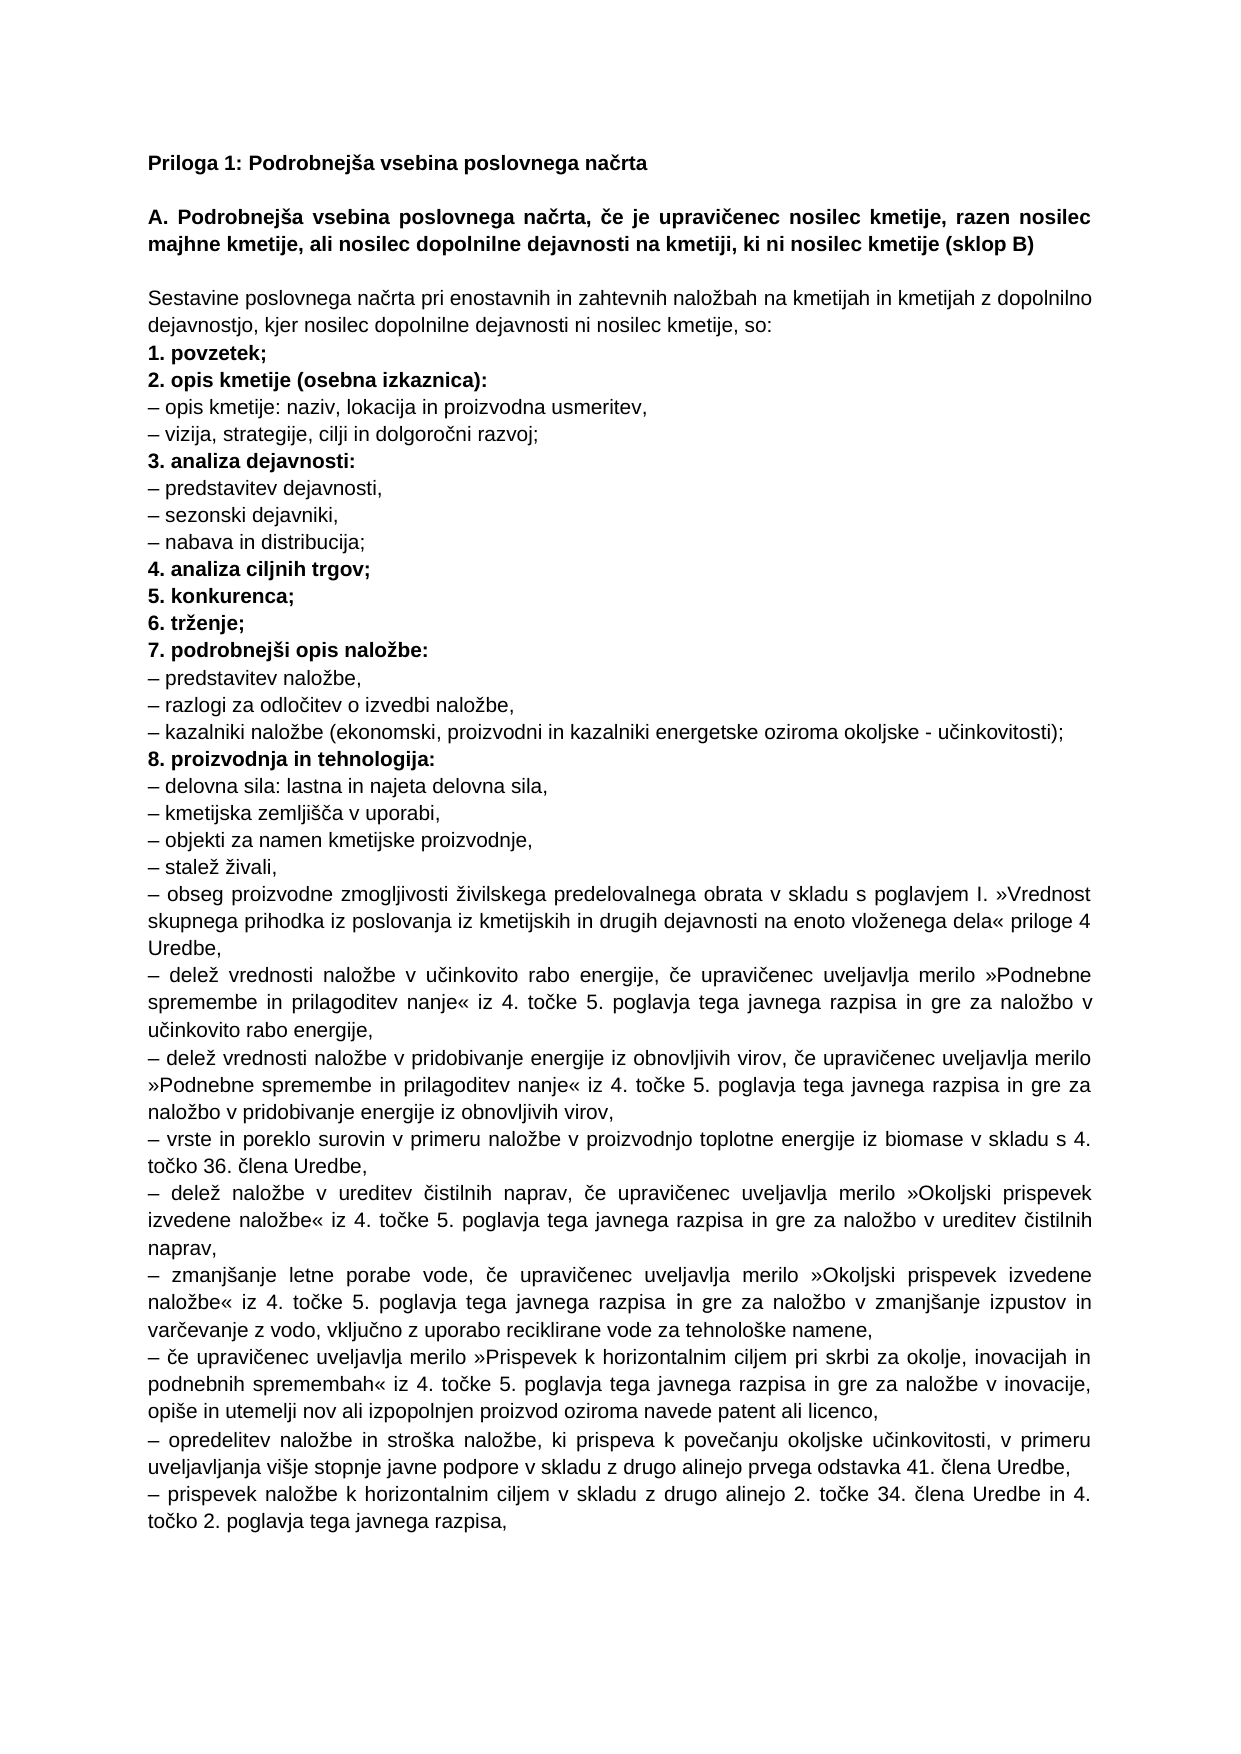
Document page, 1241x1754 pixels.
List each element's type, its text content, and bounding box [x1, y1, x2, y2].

text – delež vrednosti naložbe v pridobivanje energije iz obnovljivih virov, če upravičenec uveljavlja merilo »Podnebne spremembe in prilagoditev nanje« iz 4. točke 5. poglavja tega javnega razpisa in gre za naložbo v pridobivanje energije iz obnovljivih virov, [148, 1042, 1093, 1123]
text – opredelitev naložbe in stroška naložbe, ki prispeva k povečanju okoljske učinkovitosti, v primeru uveljavljanja višje stopnje javne podpore v skladu z drugo alinejo prvega odstavka 41. člena Uredbe, [148, 1424, 1093, 1478]
text 4. analiza ciljnih trgov; [148, 554, 1093, 581]
text 3. analiza dejavnosti: [148, 446, 1093, 473]
text – prispevek naložbe k horizontalnim ciljem v skladu z drugo alinejo 2. točke 34. člena Uredbe in 4. točko 2. poglavja tega javnega razpisa, [148, 1478, 1093, 1533]
text 6. trženje; [148, 608, 1093, 635]
text – razlogi za odločitev o izvedbi naložbe, [148, 689, 1093, 716]
text – predstavitev dejavnosti, [148, 473, 1093, 500]
text A. Podrobnejša vsebina poslovnega načrta, če je upravičenec nosilec kmetije, razen nosilec majhne kmetije, ali nosilec dopolnilne dejavnosti na kmetiji, ki ni nosilec kmetije (sklop B) [148, 202, 1093, 256]
text – delovna sila: lastna in najeta delovna sila, [148, 771, 1093, 798]
text – kmetijska zemljišča v uporabi, [148, 798, 1093, 825]
text – stalež živali, [148, 852, 1093, 879]
text 1. povzetek; [148, 337, 1093, 364]
text 8. proizvodnja in tehnologija: [148, 743, 1093, 771]
text 7. podrobnejši opis naložbe: [148, 635, 1093, 662]
text – kazalniki naložbe (ekonomski, proizvodni in kazalniki energetske oziroma okoljske - učinkovitosti); [148, 716, 1093, 743]
text – vizija, strategije, cilji in dolgoročni razvoj; [148, 418, 1093, 446]
text – opis kmetije: naziv, lokacija in proizvodna usmeritev, [148, 391, 1093, 418]
text 2. opis kmetije (osebna izkaznica): [148, 364, 1093, 391]
text – zmanjšanje letne porabe vode, če upravičenec uveljavlja merilo »Okoljski prispevek izvedene naložbe« iz 4. točke 5. poglavja tega javnega razpisa in gre za naložbo v zmanjšanje izpustov in varčevanje z vodo, vključno z uporabo reciklirane vode za tehnološke namene, [148, 1260, 1093, 1342]
text – obseg proizvodne zmogljivosti živilskega predelovalnega obrata v skladu s poglavjem I. »Vrednost skupnega prihodka iz poslovanja iz kmetijskih in drugih dejavnosti na enoto vloženega dela« priloge 4 Uredbe, [148, 879, 1093, 960]
text Sestavine poslovnega načrta pri enostavnih in zahtevnih naložbah na kmetijah in kmetijah z dopolnilno dejavnostjo, kjer nosilec dopolnilne dejavnosti ni nosilec kmetije, so: [148, 283, 1093, 337]
text – če upravičenec uveljavlja merilo »Prispevek k horizontalnim ciljem pri skrbi za okolje, inovacijah in podnebnih spremembah« iz 4. točke 5. poglavja tega javnega razpisa in gre za naložbe v inovacije, opiše in utemelji nov ali izpopolnjen proizvod oziroma navede patent ali licenco, [148, 1342, 1093, 1424]
text – delež vrednosti naložbe v učinkovito rabo energije, če upravičenec uveljavlja merilo »Podnebne spremembe in prilagoditev nanje« iz 4. točke 5. poglavja tega javnega razpisa in gre za naložbo v učinkovito rabo energije, [148, 960, 1093, 1042]
text 5. konkurenca; [148, 581, 1093, 608]
text – predstavitev naložbe, [148, 662, 1093, 689]
text Priloga 1: Podrobnejša vsebina poslovnega načrta [148, 148, 1093, 175]
text – objekti za namen kmetijske proizvodnje, [148, 825, 1093, 852]
text – delež naložbe v ureditev čistilnih naprav, če upravičenec uveljavlja merilo »Okoljski prispevek izvedene naložbe« iz 4. točke 5. poglavja tega javnega razpisa in gre za naložbo v ureditev čistilnih naprav, [148, 1178, 1093, 1260]
text – nabava in distribucija; [148, 527, 1093, 554]
text – vrste in poreklo surovin v primeru naložbe v proizvodnjo toplotne energije iz biomase v skladu s 4. točko 36. člena Uredbe, [148, 1123, 1093, 1178]
text – sezonski dejavniki, [148, 500, 1093, 527]
